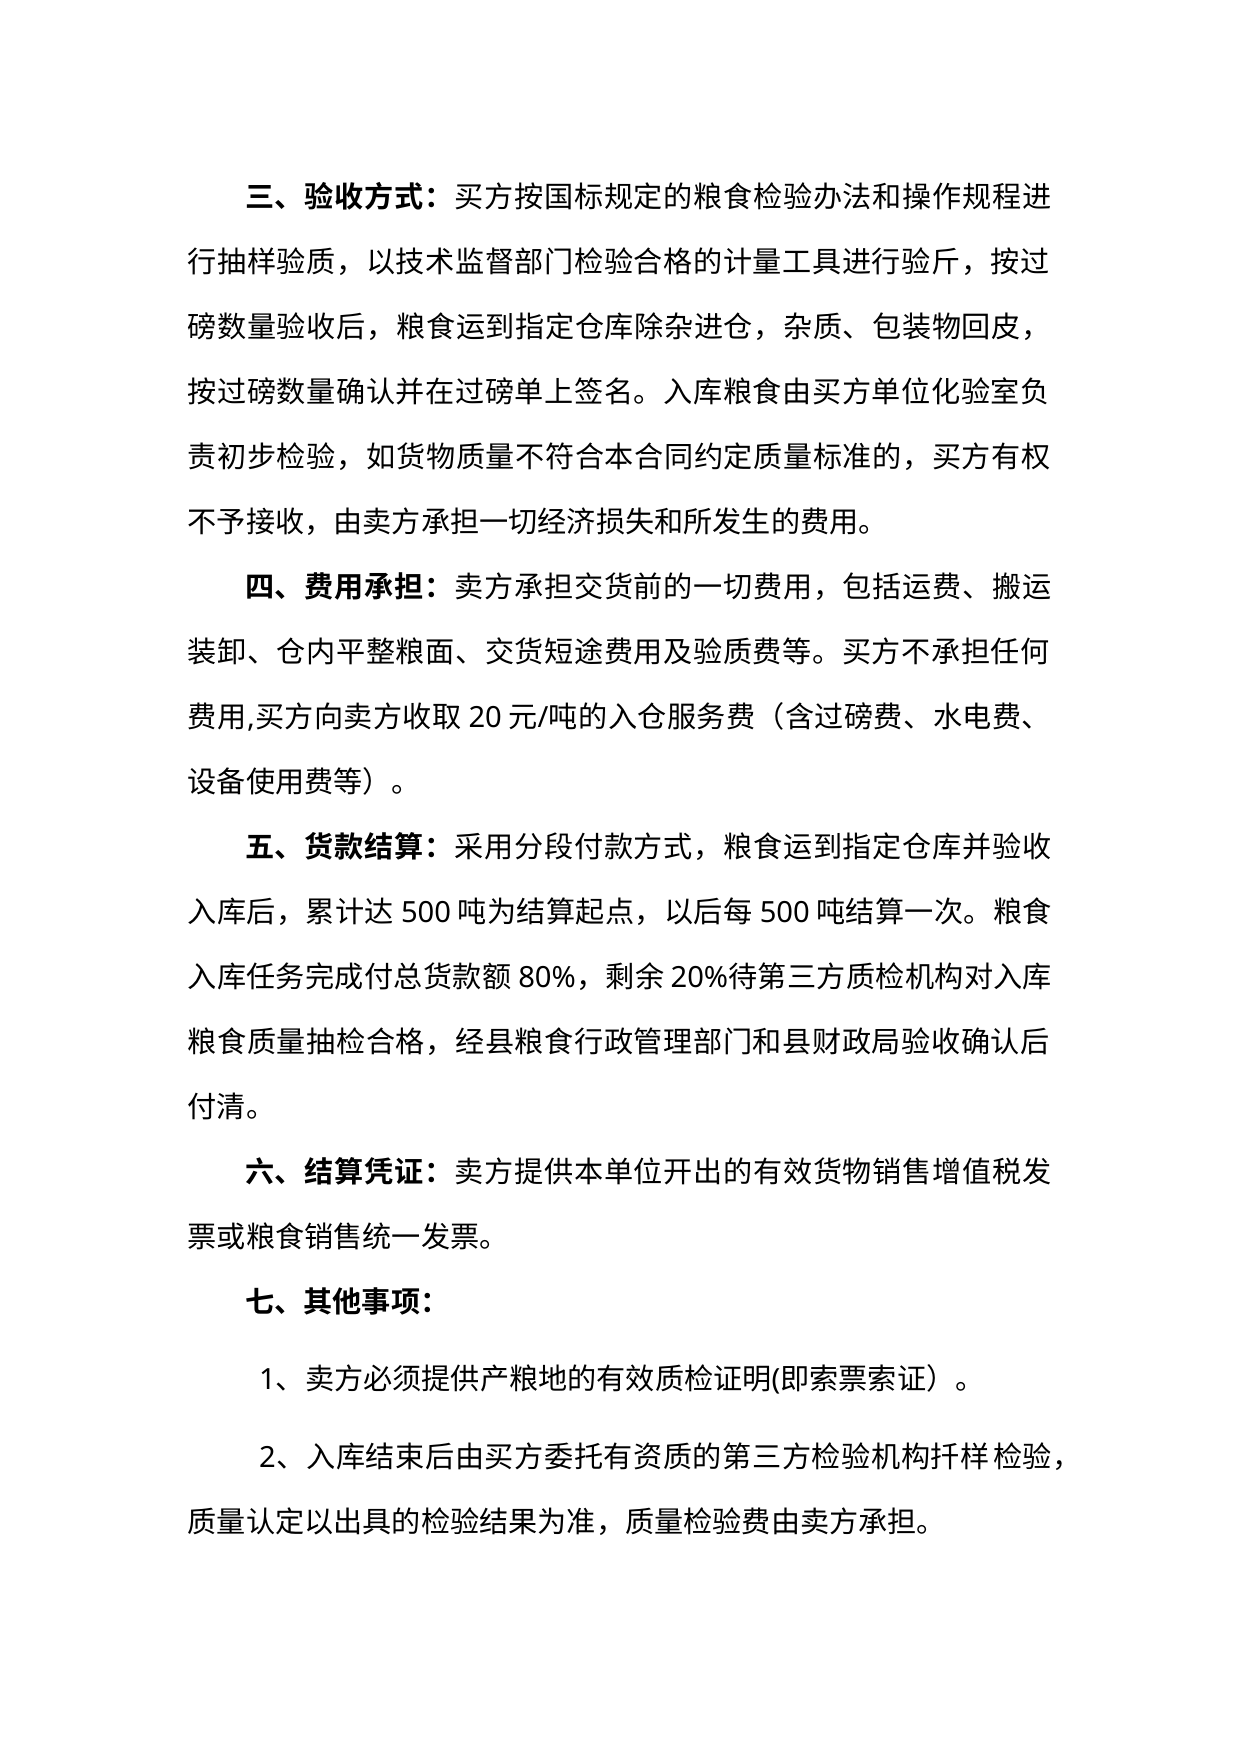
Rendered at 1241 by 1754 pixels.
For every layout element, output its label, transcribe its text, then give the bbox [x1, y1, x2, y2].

text 三、验收方式：买方按国标规定的粮食检验办法和操作规程进行抽样验质，以技术监督部门检验合格的计量工具进行验斤，按过磅数量验收后，粮食运到指定仓库除杂进仓，杂质、包装物回皮，按过磅数量确认并在过磅单上签名。入库粮食由买方单位化验室负责初步检验，如货物质量不符合本合同约定质量标准的，买方有权不予接收，由卖方承担一切经济损失和所发生的费用。 [187, 162, 1053, 552]
text 1、卖方必须提供产粮地的有效质检证明(即索票索证）。 [187, 1344, 1053, 1409]
text 六、结算凭证：卖方提供本单位开出的有效货物销售增值税发票或粮食销售统一发票。 [187, 1137, 1053, 1267]
text 2、入库结束后由买方委托有资质的第三方检验机构扦样检验，质量认定以出具的检验结果为准，质量检验费由卖方承担。 [187, 1422, 1053, 1552]
text 七、其他事项： [187, 1267, 1053, 1332]
text 四、费用承担：卖方承担交货前的一切费用，包括运费、搬运装卸、仓内平整粮面、交货短途费用及验质费等。买方不承担任何费用,买方向卖方收取20元/吨的入仓服务费（含过磅费、水电费、设备使用费等）。 [187, 552, 1053, 812]
text 五、货款结算：采用分段付款方式，粮食运到指定仓库并验收入库后，累计达500吨为结算起点，以后每500吨结算一次。粮食入库任务完成付总货款额80%，剩余20%待第三方质检机构对入库粮食质量抽检合格，经县粮食行政管理部门和县财政局验收确认后付清。 [187, 812, 1053, 1137]
